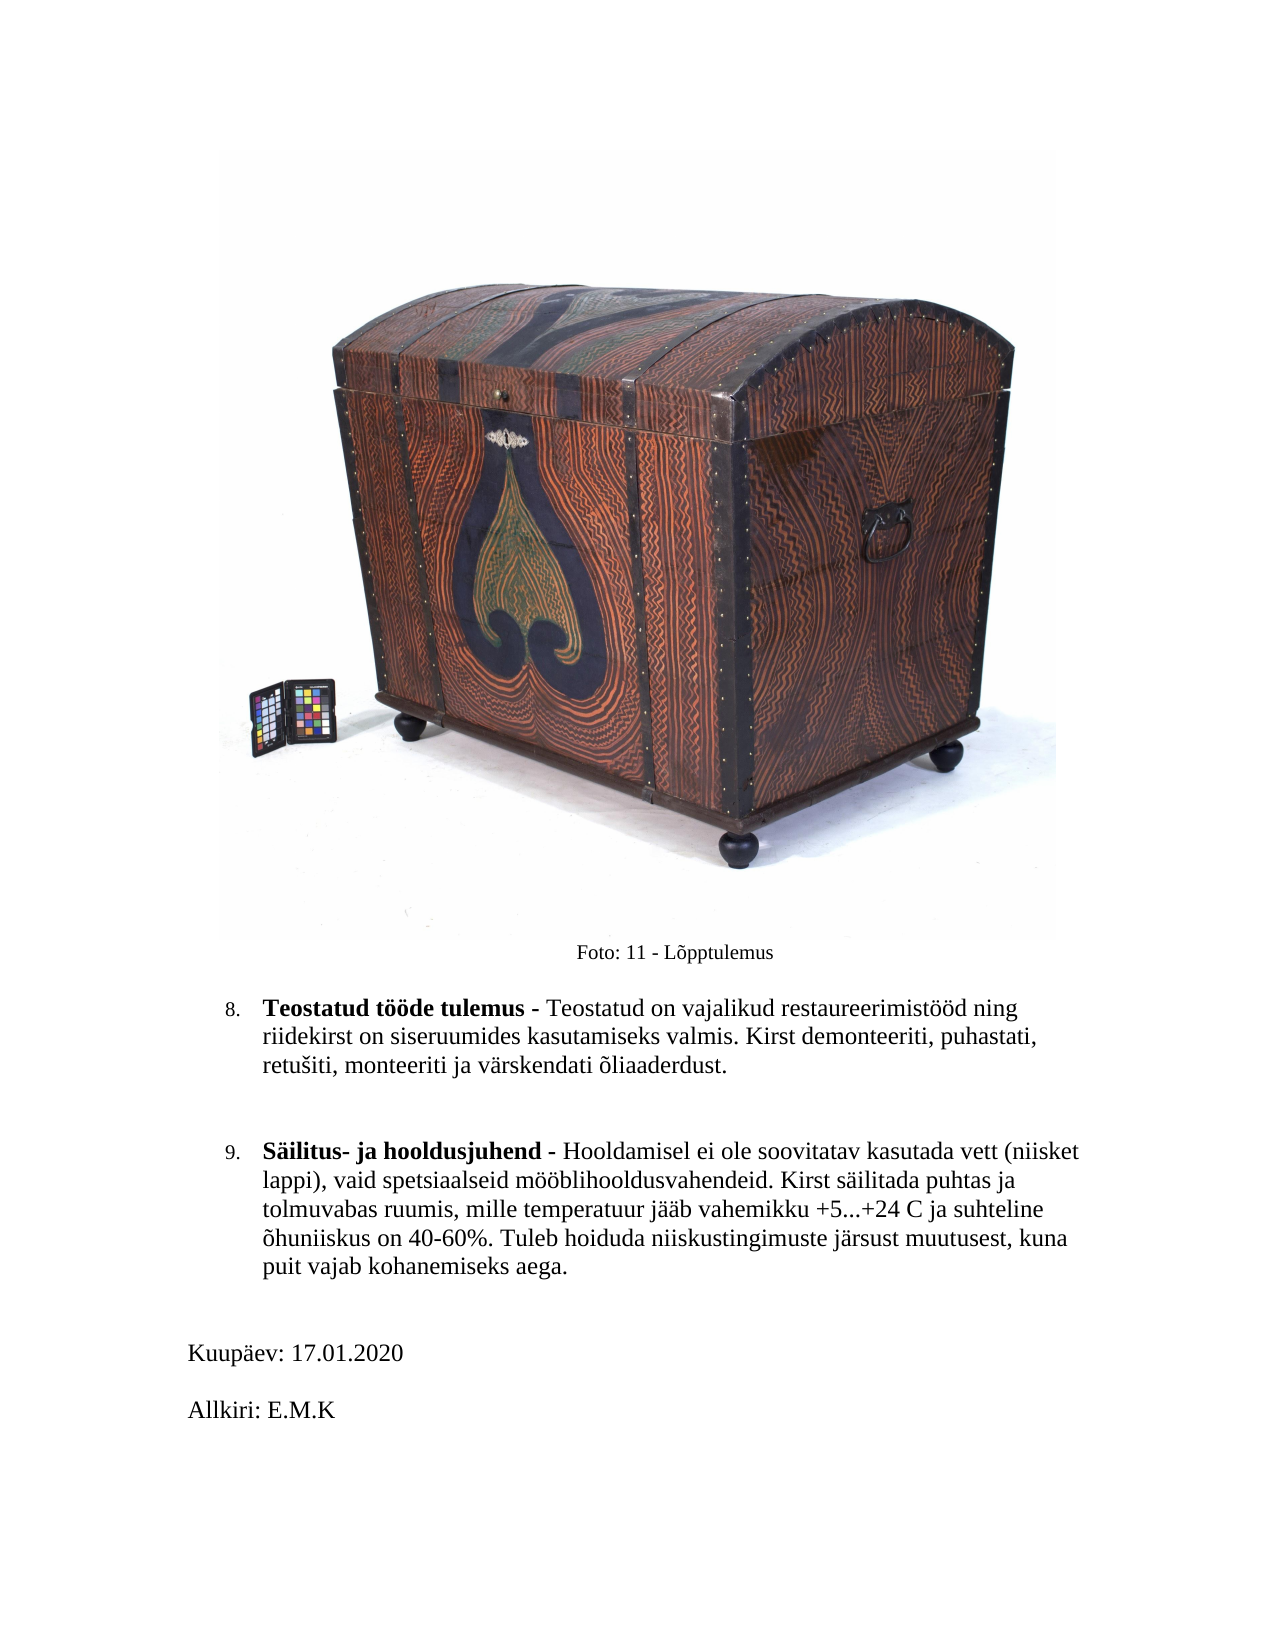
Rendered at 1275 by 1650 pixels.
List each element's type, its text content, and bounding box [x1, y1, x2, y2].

text Kuupäev: 17.01.2020 [187, 1338, 1087, 1366]
text Allkiri: E.M.K [187, 1395, 1087, 1424]
text Foto: 11 - Lõpptulemus [262, 940, 1087, 964]
picture [219, 150, 1056, 940]
list Teostatud tööde tulemus - Teostatud on vajalikud restaureerimistööd ning riidekirst on siseruumides kasutamiseks valmis. Kirst demonteeriti, puhastati, retušiti, monteeriti ja värskendati õliaaderdust. [225, 993, 1087, 1079]
list Säilitus- ja hooldusjuhend - Hooldamisel ei ole soovitatav kasutada vett (niisket lappi), vaid spetsiaalseid mööblihooldusvahendeid. Kirst säilitada puhtas ja tolmuvabas ruumis, mille temperatuur jääb vahemikku +5...+24 C ja suhteline õhuniiskus on 40-60%. Tuleb hoiduda niiskustingimuste järsust muutusest, kuna puit vajab kohanemiseks aega. [225, 1136, 1087, 1280]
